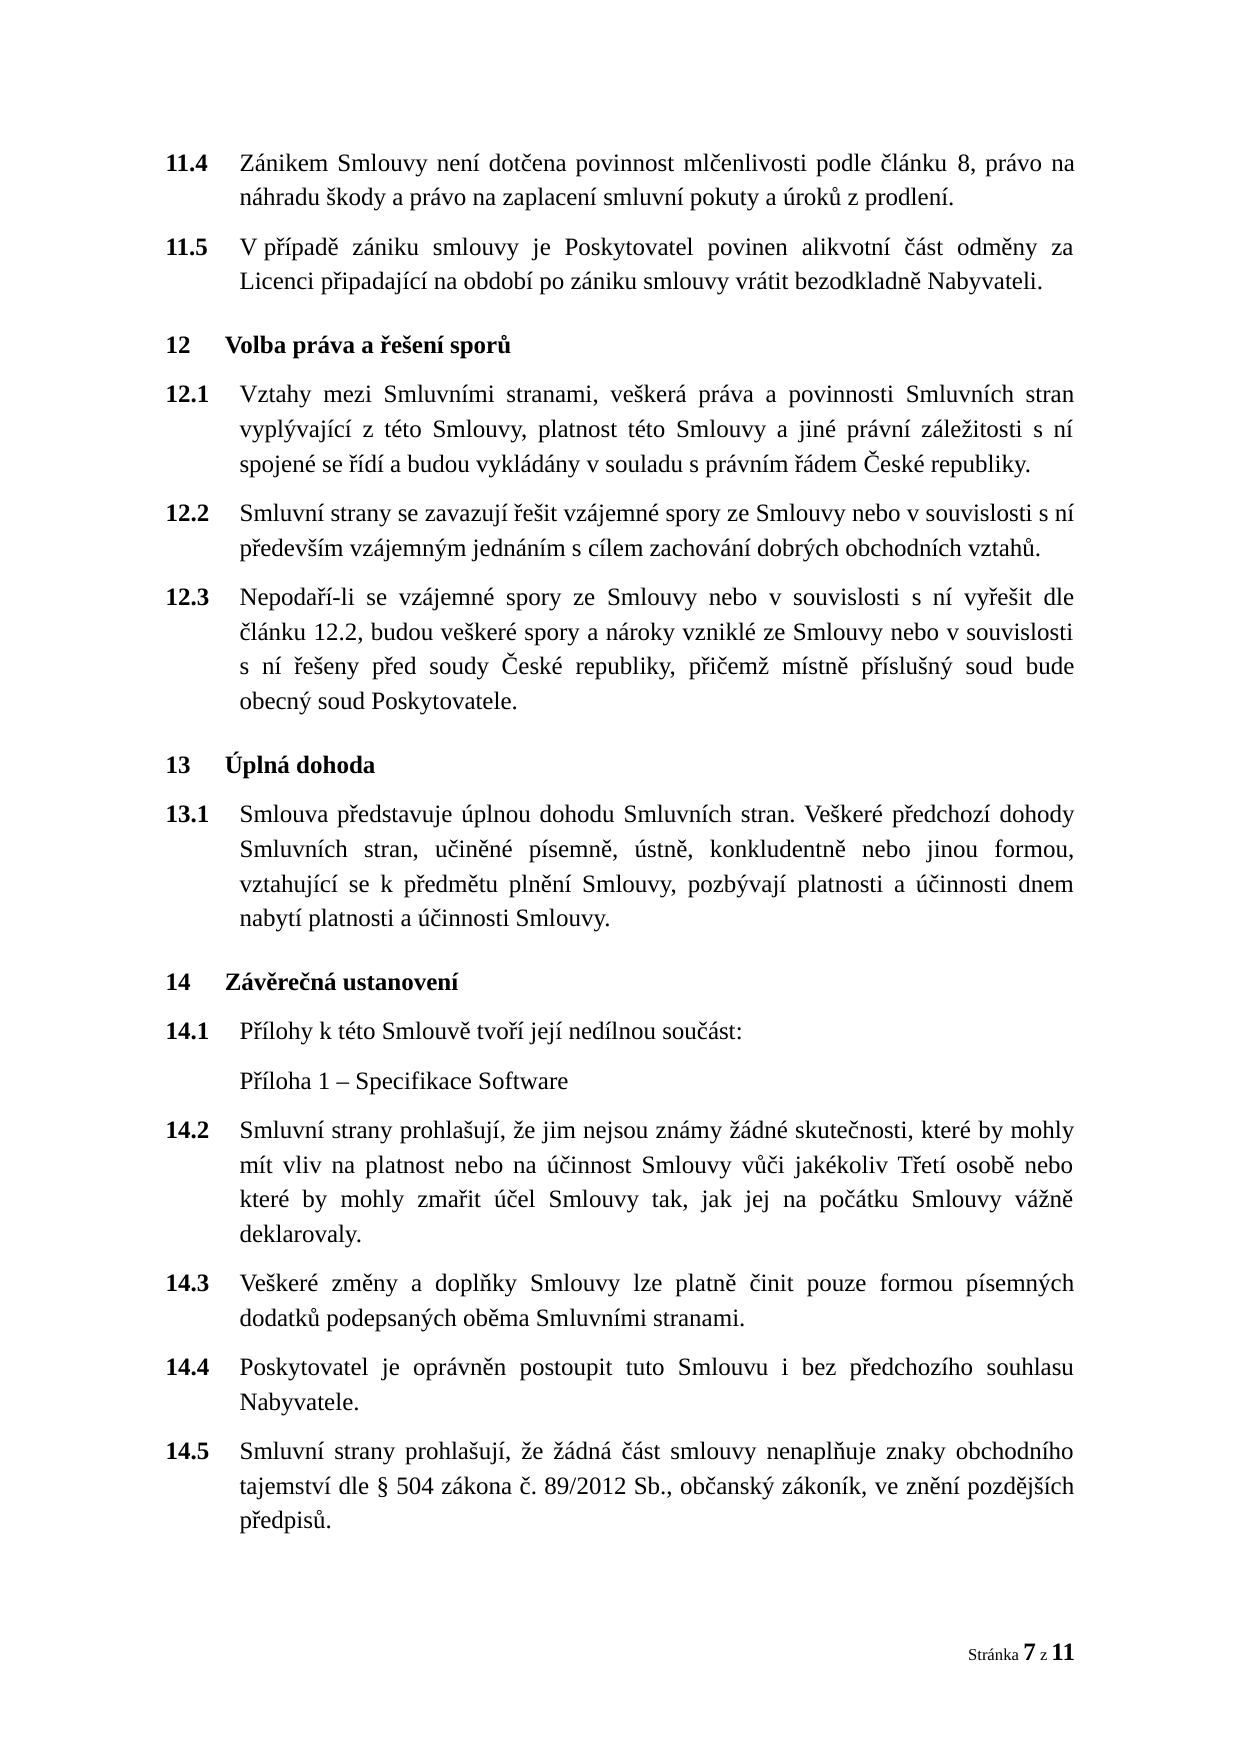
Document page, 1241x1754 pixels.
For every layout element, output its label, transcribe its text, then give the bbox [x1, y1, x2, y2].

text Smlouva představuje úplnou dohodu Smluvních stran. Veškeré předchozí dohody Smluvních stran, učiněné písemně, ústně, konkludentně nebo jinou formou, vztahující se k předmětu plnění Smlouvy, pozbývají platnosti a účinnosti dnem nabytí platnosti a účinnosti Smlouvy. [165, 799, 1075, 932]
text Smluvní strany prohlašují, že žádná část smlouvy nenaplňuje znaky obchodního tajemství dle § 504 zákona č. 89/2012 Sb., občanský zákoník, ve znění pozdějších předpisů. [165, 1436, 1075, 1534]
text Smluvní strany prohlašují, že jim nejsou známy žádné skutečnosti, které by mohly mít vliv na platnost nebo na účinnost Smlouvy vůči jakékoliv Třetí osobě nebo které by mohly zmařit účel Smlouvy tak, jak jej na počátku Smlouvy vážně deklarovaly. [165, 1115, 1075, 1248]
text Příloha 1 – Specifikace Software [239, 1066, 1075, 1094]
text Veškeré změny a doplňky Smlouvy lze platně činit pouze formou písemných dodatků podepsaných oběma Smluvními stranami. [165, 1268, 1075, 1332]
text V případě zániku smlouvy je Poskytovatel povinen alikvotní část odměny za Licenci připadající na období po zániku smlouvy vrátit bezodkladně Nabyvateli. [165, 232, 1075, 295]
text Volba práva a řešení sporů [165, 330, 1075, 359]
text Poskytovatel je oprávněn postoupit tuto Smlouvu i bez předchozího souhlasu Nabyvatele. [165, 1352, 1075, 1416]
text Přílohy k této Smlouvě tvoří její nedílnou součást: [165, 1016, 1075, 1045]
text Zánikem Smlouvy není dotčena povinnost mlčenlivosti podle článku 8, právo na náhradu škody a právo na zaplacení smluvní pokuty a úroků z prodlení. [165, 148, 1075, 211]
text Vztahy mezi Smluvními stranami, veškerá práva a povinnosti Smluvních stran vyplývající z této Smlouvy, platnost této Smlouvy a jiné právní záležitosti s ní spojené se řídí a budou vykládány v souladu s právním řádem České republiky. [165, 379, 1075, 478]
text Úplná dohoda [165, 750, 1075, 779]
text Závěrečná ustanovení [165, 967, 1075, 996]
text Nepodaří-li se vzájemné spory ze Smlouvy nebo v souvislosti s ní vyřešit dle článku 12.2, budou veškeré spory a nároky vzniklé ze Smlouvy nebo v souvislosti s ní řešeny před soudy České republiky, přičemž místně příslušný soud bude obecný soud Poskytovatele. [165, 582, 1075, 715]
text Smluvní strany se zavazují řešit vzájemné spory ze Smlouvy nebo v souvislosti s ní především vzájemným jednáním s cílem zachování dobrých obchodních vztahů. [165, 498, 1075, 562]
